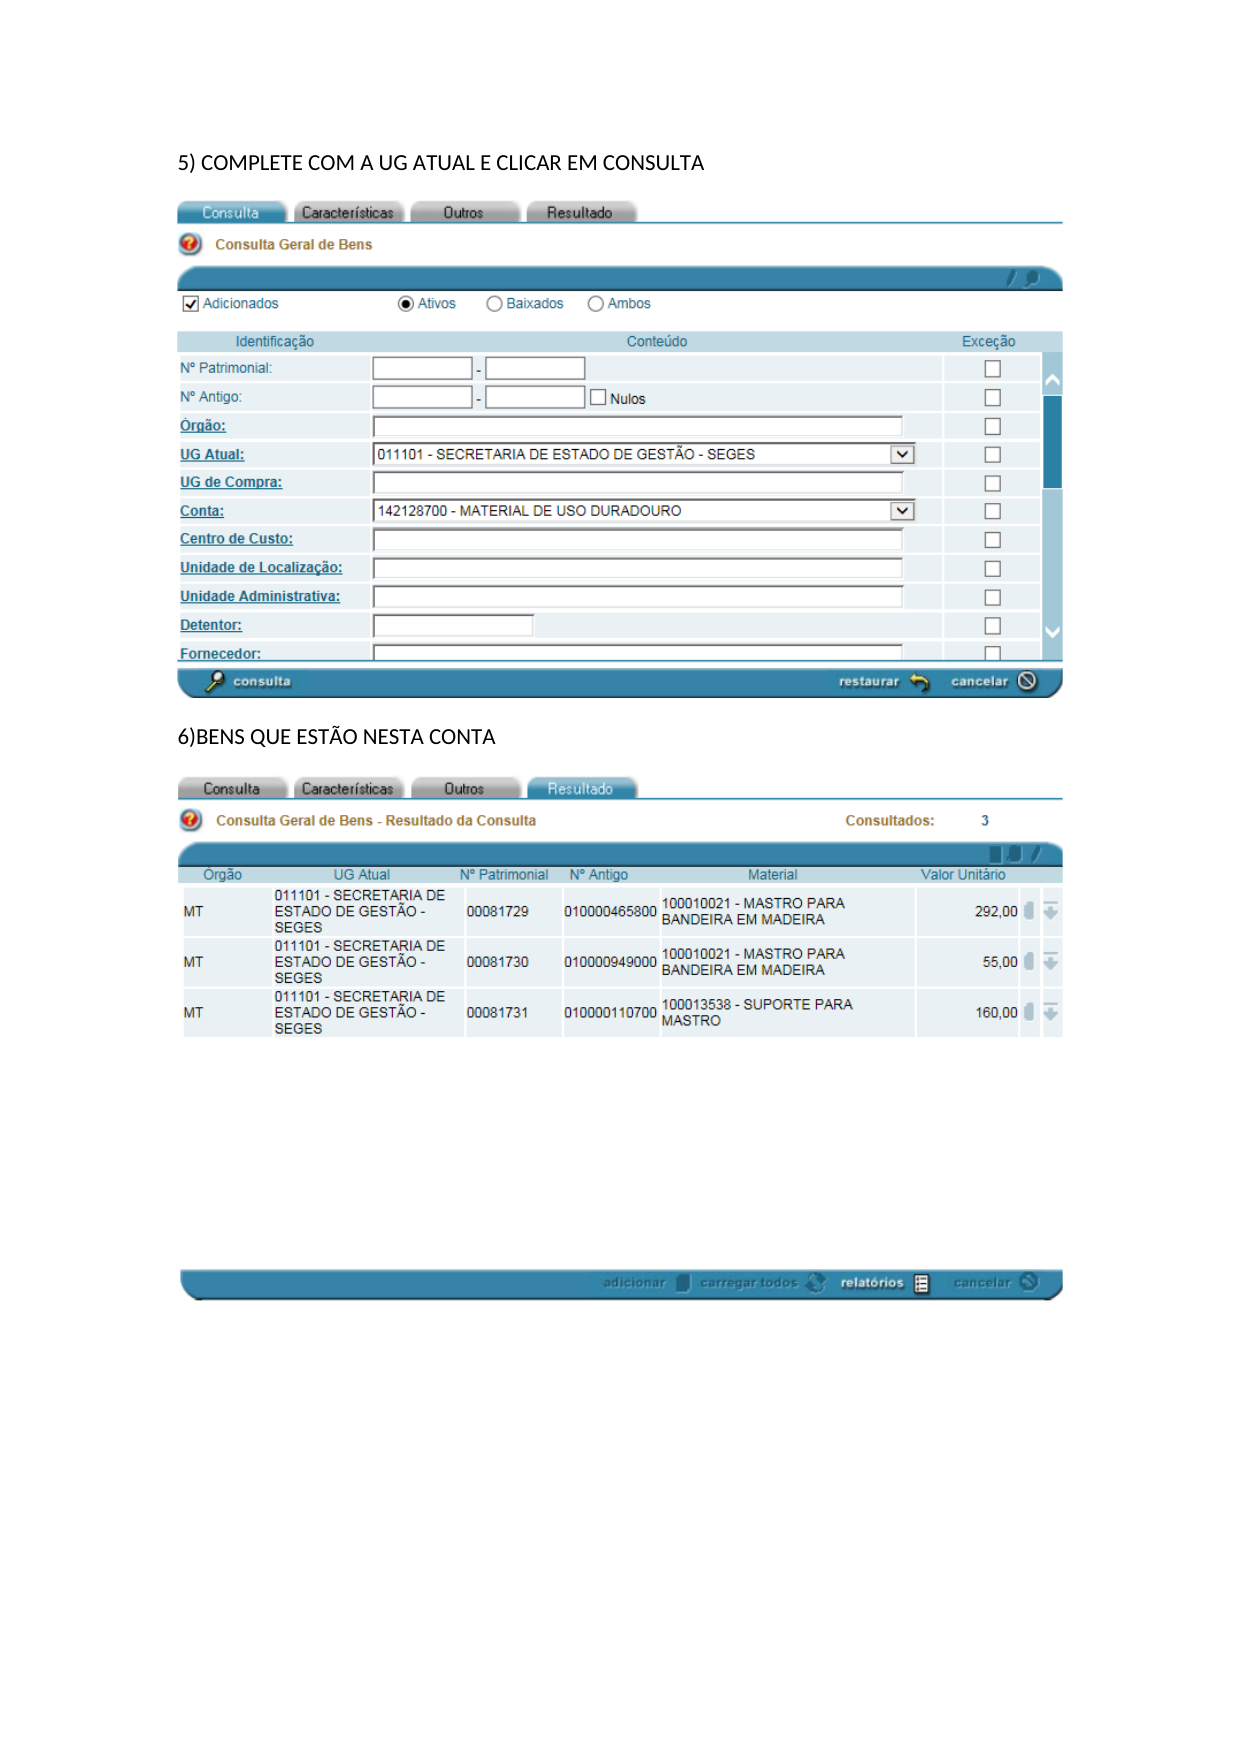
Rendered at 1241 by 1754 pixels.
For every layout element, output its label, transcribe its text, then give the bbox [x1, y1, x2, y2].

text 5) COMPLETE COM A UG ATUAL E CLICAR EM CONSULTA [177, 148, 1063, 176]
picture [177, 200, 1063, 698]
picture [177, 775, 1063, 1305]
text 6)BENS QUE ESTÃO NESTA CONTA [177, 722, 1063, 750]
